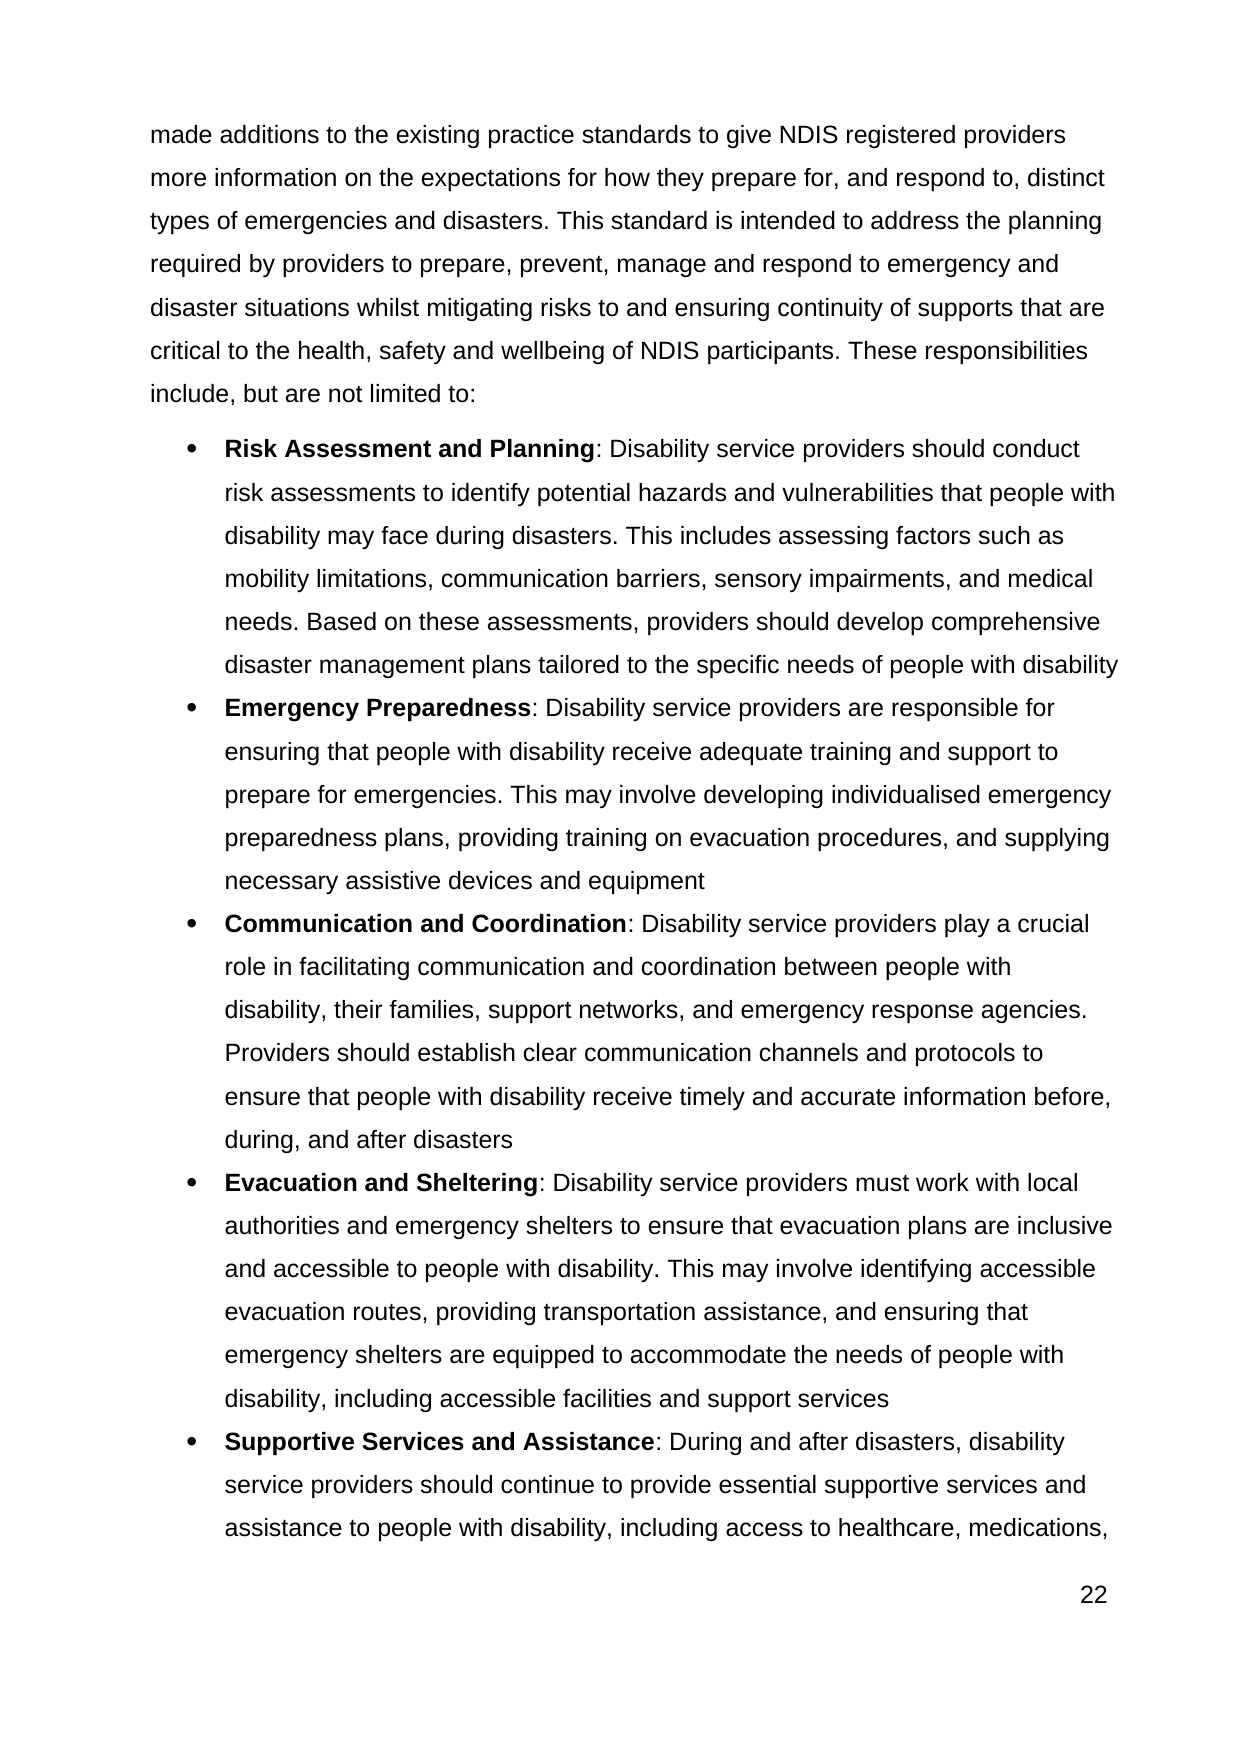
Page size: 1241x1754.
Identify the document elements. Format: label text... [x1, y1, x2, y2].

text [150, 120, 1120, 407]
list Communication and Coordination: Disability service providers play a crucial role in facilitating communication and coordination between people with disability, their families, support networks, and emergency response agencies. Providers should establish clear communication channels and protocols to ensure that people with disability receive timely and accurate information before, during, and after disasters [187, 909, 1120, 1153]
list Evacuation and Sheltering: Disability service providers must work with local authorities and emergency shelters to ensure that evacuation plans are inclusive and accessible to people with disability. This may involve identifying accessible evacuation routes, providing transportation assistance, and ensuring that emergency shelters are equipped to accommodate the needs of people with disability, including accessible facilities and support services [187, 1168, 1120, 1412]
list Risk Assessment and Planning: Disability service providers should conduct risk assessments to identify potential hazards and vulnerabilities that people with disability may face during disasters. This includes assessing factors such as mobility limitations, communication barriers, sensory impairments, and medical needs. Based on these assessments, providers should develop comprehensive disaster management plans tailored to the specific needs of people with disability [187, 434, 1120, 679]
list Emergency Preparedness: Disability service providers are responsible for ensuring that people with disability receive adequate training and support to prepare for emergencies. This may involve developing individualised emergency preparedness plans, providing training on evacuation procedures, and supplying necessary assistive devices and equipment [187, 693, 1120, 894]
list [187, 1427, 1120, 1542]
